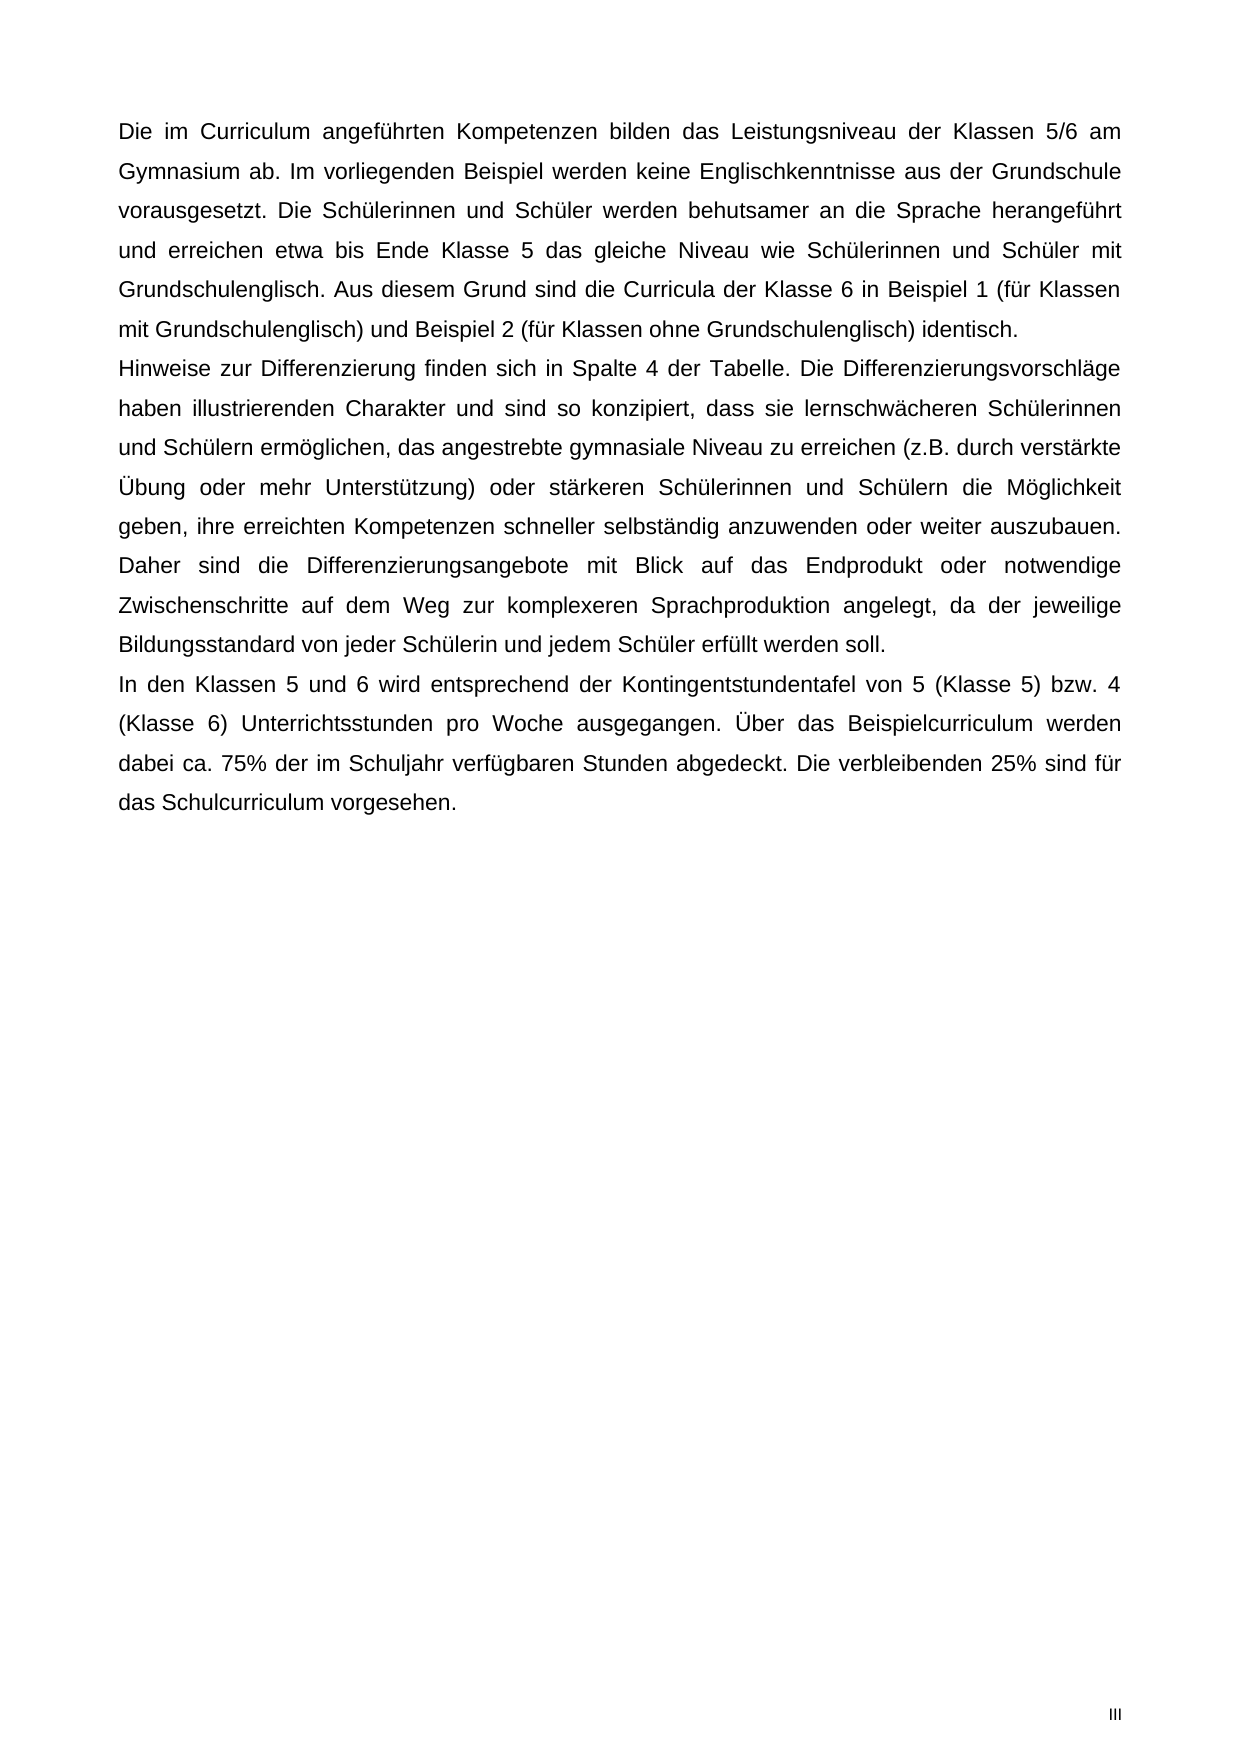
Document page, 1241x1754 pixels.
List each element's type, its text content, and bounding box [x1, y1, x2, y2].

text In den Klassen 5 und 6 wird entsprechend der Kontingentstundentafel von 5 (Klasse 5) bzw. 4 (Klasse 6) Unterrichtsstunden pro Woche ausgegangen. Über das Beispielcurriculum werden dabei ca. 75% der im Schuljahr verfügbaren Stunden abgedeckt. Die verbleibenden 25% sind für das Schulcurriculum vorgesehen. [118, 671, 1122, 816]
text Hinweise zur Differenzierung finden sich in Spalte 4 der Tabelle. Die Differenzierungsvorschläge haben illustrierenden Charakter und sind so konzipiert, dass sie lernschwächeren Schülerinnen und Schülern ermöglichen, das angestrebte gymnasiale Niveau zu erreichen (z.B. durch verstärkte Übung oder mehr Unterstützung) oder stärkeren Schülerinnen und Schülern die Möglichkeit geben, ihre erreichten Kompetenzen schneller selbständig anzuwenden oder weiter auszubauen. Daher sind die Differenzierungsangebote mit Blick auf das Endprodukt oder notwendige Zwischenschritte auf dem Weg zur komplexeren Sprachproduktion angelegt, da der jeweilige Bildungsstandard von jeder Schülerin und jedem Schüler erfüllt werden soll. [118, 355, 1122, 658]
text Die im Curriculum angeführten Kompetenzen bilden das Leistungsniveau der Klassen 5/6 am Gymnasium ab. Im vorliegenden Beispiel werden keine Englischkenntnisse aus der Grundschule vorausgesetzt. Die Schülerinnen und Schüler werden behutsamer an die Sprache herangeführt und erreichen etwa bis Ende Klasse 5 das gleiche Niveau wie Schülerinnen und Schüler mit Grundschulenglisch. Aus diesem Grund sind die Curricula der Klasse 6 in Beispiel 1 (für Klassen mit Grundschulenglisch) und Beispiel 2 (für Klassen ohne Grundschulenglisch) identisch. [118, 118, 1122, 342]
